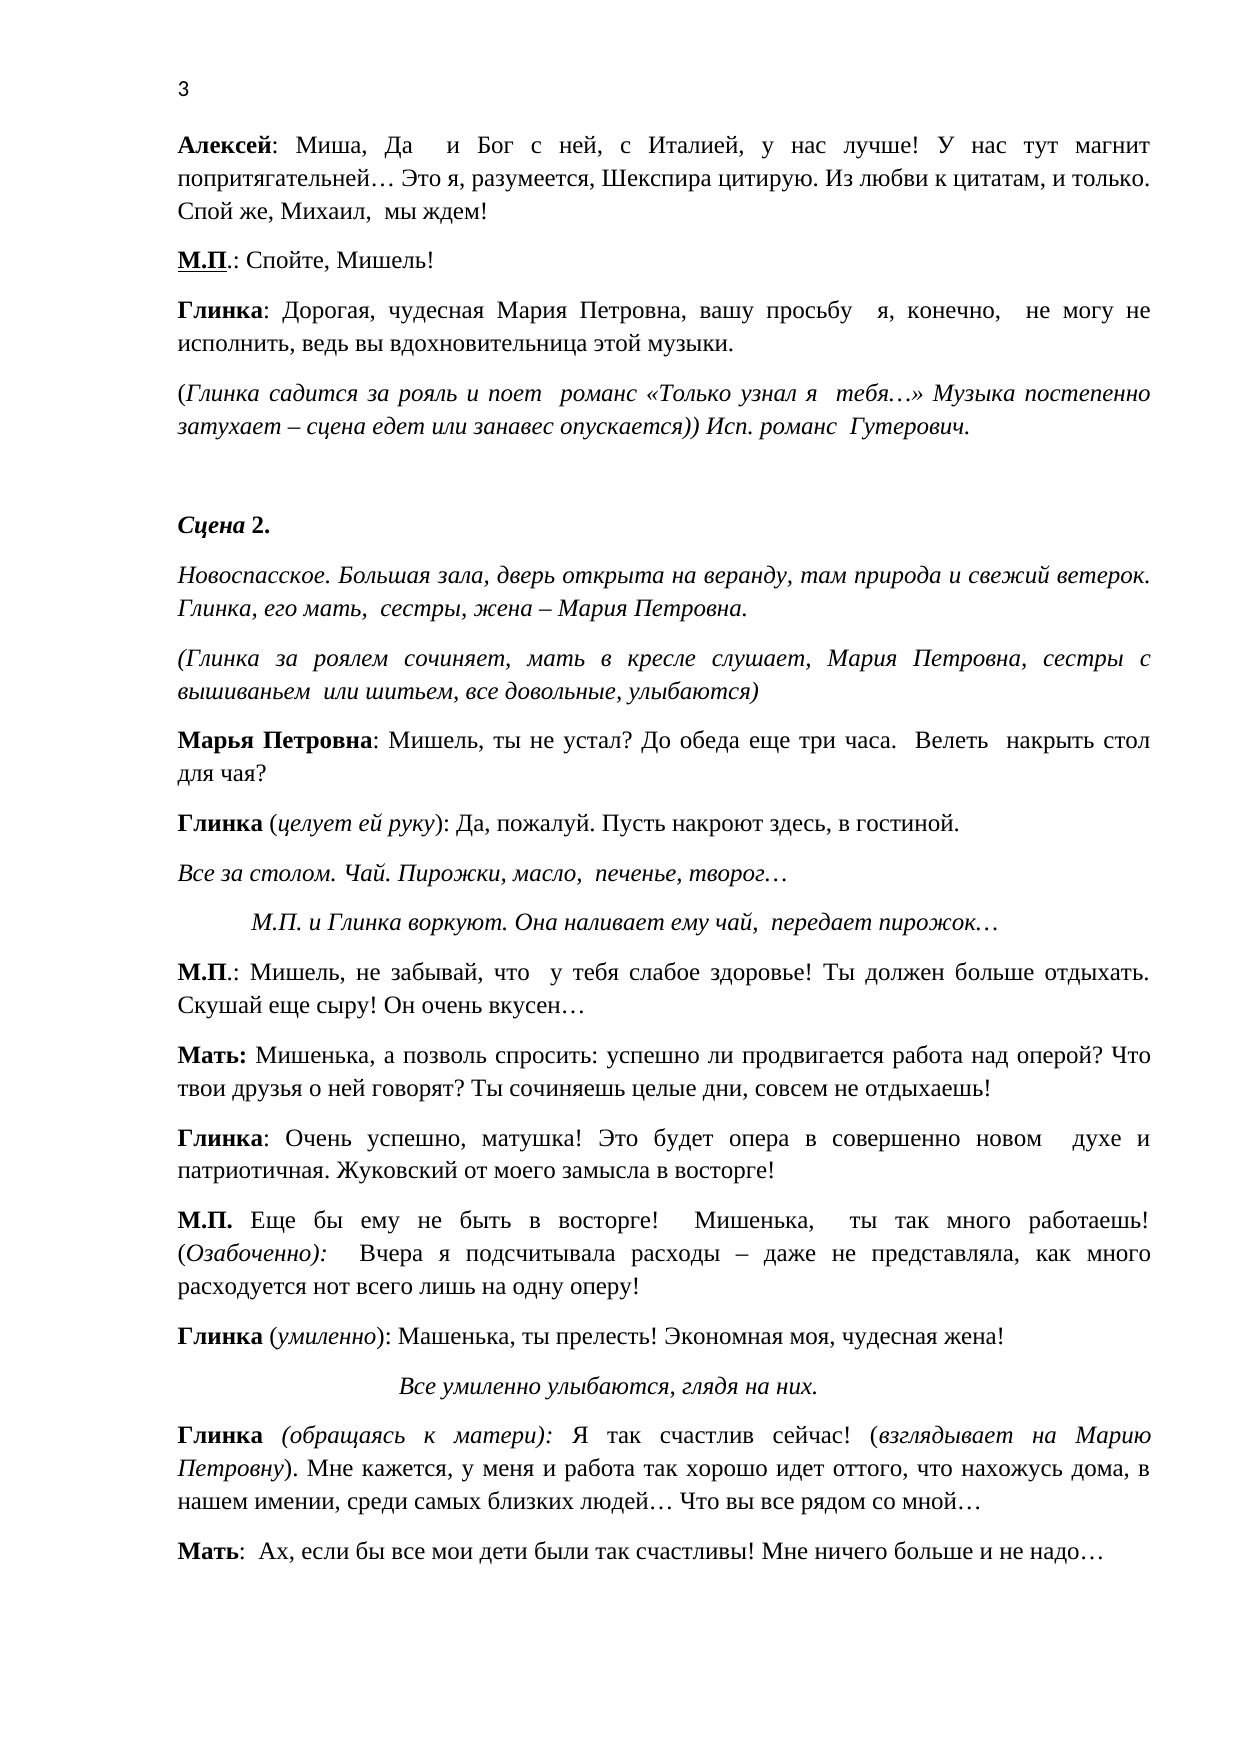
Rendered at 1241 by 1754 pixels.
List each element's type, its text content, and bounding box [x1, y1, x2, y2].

text Мать: Ах, если бы все мои дети были так счастливы! Мне ничего больше и не надо… [177, 1536, 1152, 1565]
text М.П. Еще бы ему не быть в восторге! Мишенька, ты так много работаешь! (Озабоченно): Вчера я подсчитывала расходы – даже не представляла, как много расходуется нот всего лишь на одну оперу! [177, 1205, 1152, 1300]
text Марья Петровна: Мишель, ты не устал? До обеда еще три часа. Велеть накрыть стол для чая? [177, 725, 1152, 787]
text Глинка (обращаясь к матери): Я так счастлив сейчас! (взглядывает на Марию Петровну). Мне кажется, у меня и работа так хорошо идет оттого, что нахожусь дома, в нашем имении, среди самых близких людей… Что вы все рядом со мной… [177, 1420, 1152, 1515]
text Алексей: Миша, Да и Бог с ней, с Италией, у нас лучше! У нас тут магнит попритягательней… Это я, разумеется, Шекспира цитирую. Из любви к цитатам, и только. Спой же, Михаил, мы ждем! [177, 130, 1152, 224]
text Глинка (целует ей руку): Да, пожалуй. Пусть накроют здесь, в гостиной. [177, 808, 1152, 837]
text М.П. и Глинка воркуют. Она наливает ему чай, передает пирожок… [177, 907, 1152, 936]
text Все за столом. Чай. Пирожки, масло, печенье, творог… [177, 858, 1152, 887]
text Глинка: Очень успешно, матушка! Это будет опера в совершенно новом духе и патриотичная. Жуковский от моего замысла в восторге! [177, 1123, 1152, 1184]
text Новоспасское. Большая зала, дверь открыта на веранду, там природа и свежий ветерок. Глинка, его мать, сестры, жена – Мария Петровна. [177, 560, 1152, 622]
text Глинка (умиленно): Машенька, ты прелесть! Экономная моя, чудесная жена! [177, 1321, 1152, 1350]
text Все умиленно улыбаются, глядя на них. [325, 1371, 1152, 1399]
text (Глинка садится за рояль и поет романс «Только узнал я тебя…» Музыка постепенно затухает – сцена едет или занавес опускается)) Исп. романс Гутерович. [177, 378, 1152, 440]
text Глинка: Дорогая, чудесная Мария Петровна, вашу просьбу я, конечно, не могу не исполнить, ведь вы вдохновительница этой музыки. [177, 295, 1152, 357]
text Сцена 2. [177, 510, 1152, 539]
text М.П.: Мишель, не забывай, что у тебя слабое здоровье! Ты должен больше отдыхать. Скушай еще сыру! Он очень вкусен… [177, 957, 1152, 1019]
text М.П.: Спойте, Мишель! [177, 246, 1152, 274]
text Мать: Мишенька, а позволь спросить: успешно ли продвигается работа над оперой? Что твои друзья о ней говорят? Ты сочиняешь целые дни, совсем не отдыхаешь! [177, 1040, 1152, 1102]
text (Глинка за роялем сочиняет, мать в кресле слушает, Мария Петровна, сестры с вышиваньем или шитьем, все довольные, улыбаются) [177, 643, 1152, 704]
